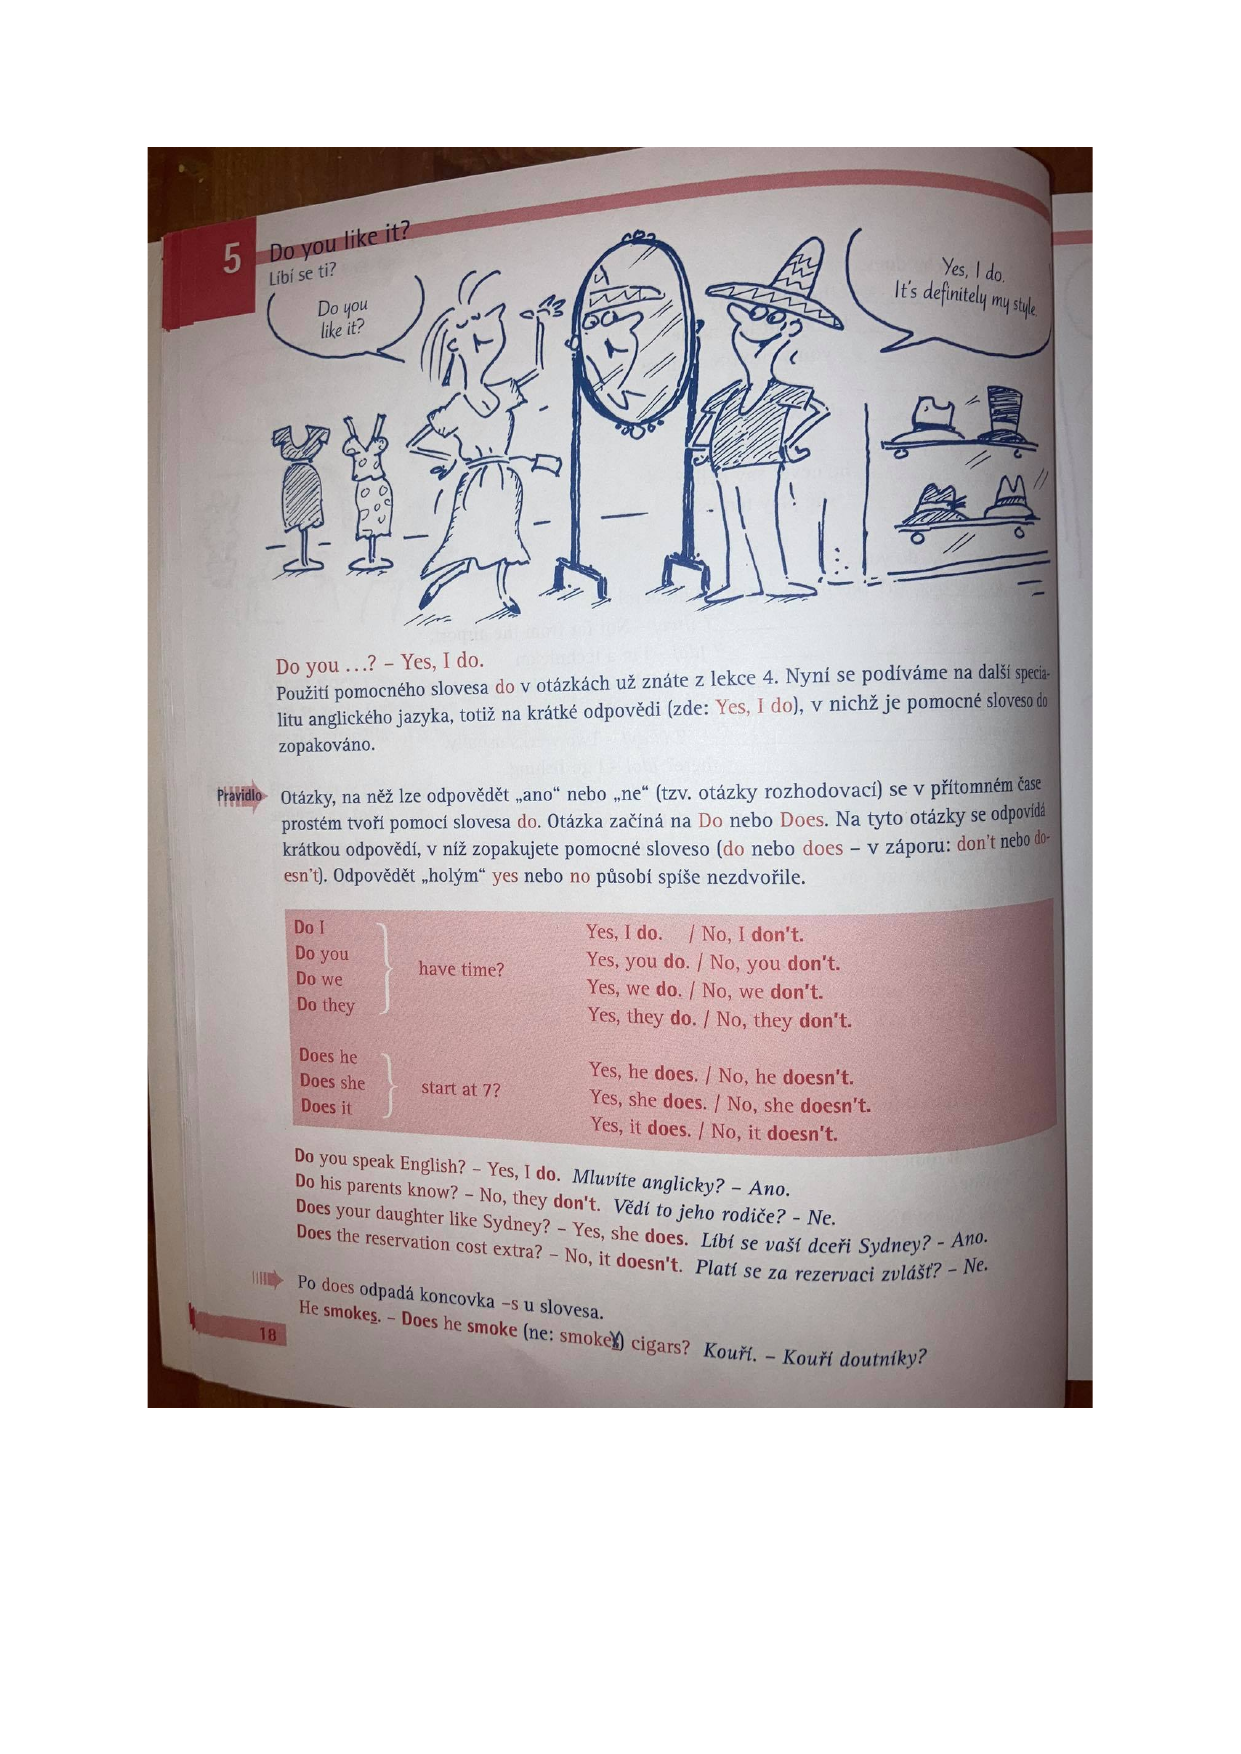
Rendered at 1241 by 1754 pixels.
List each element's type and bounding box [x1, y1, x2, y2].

picture [147, 147, 1093, 1408]
